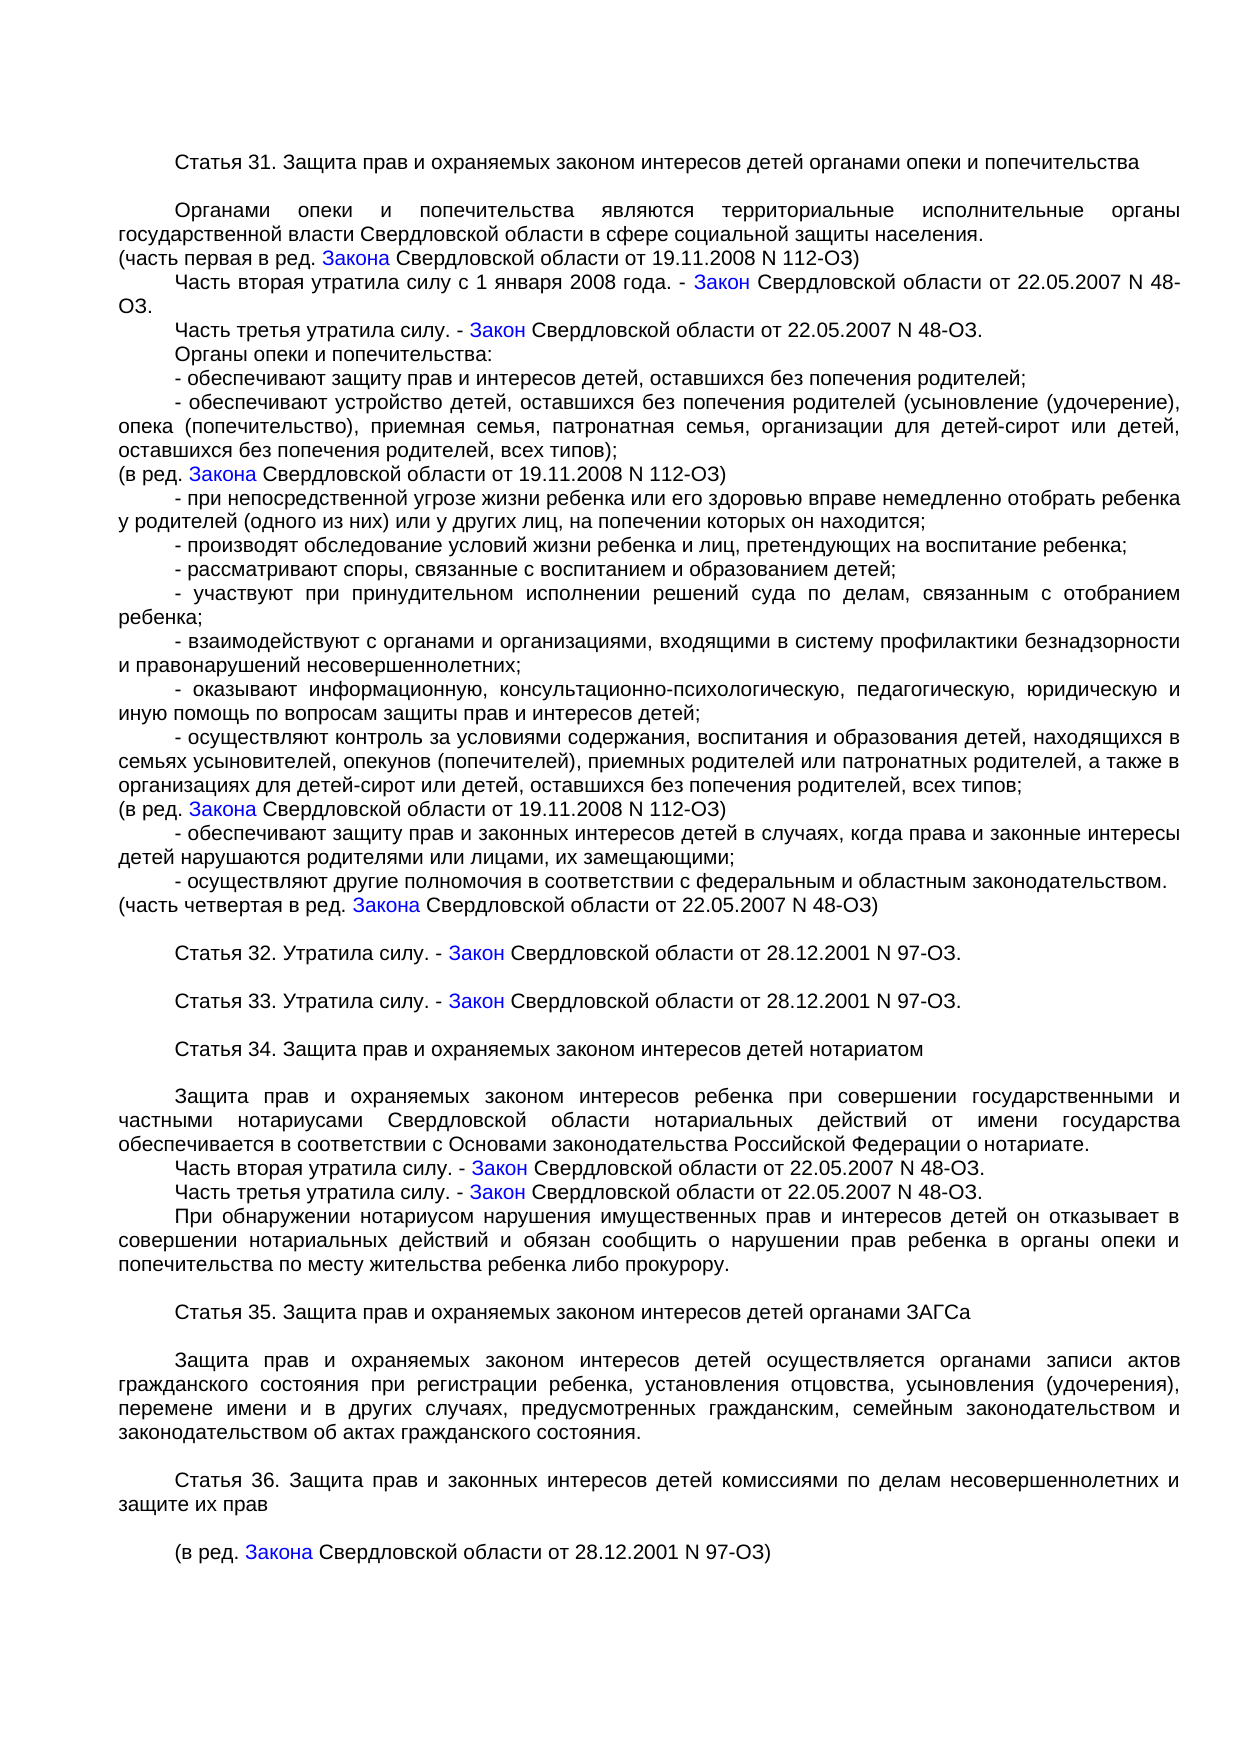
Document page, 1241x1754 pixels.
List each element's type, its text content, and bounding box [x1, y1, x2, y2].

text Статья 32. Утратила силу. - Закон Свердловской области от 28.12.2001 N 97-ОЗ. [118, 941, 1181, 964]
text - взаимодействуют с органами и организациями, входящими в систему профилактики безнадзорности и правонарушений несовершеннолетних; [118, 629, 1181, 677]
text Статья 31. Защита прав и охраняемых законом интересов детей органами опеки и попечительства [118, 150, 1181, 174]
text Защита прав и охраняемых законом интересов детей осуществляется органами записи актов гражданского состояния при регистрации ребенка, установления отцовства, усыновления (удочерения), перемене имени и в других случаях, предусмотренных гражданским, семейным законодательством и законодательством об актах гражданского состояния. [118, 1348, 1181, 1444]
text - участвуют при принудительном исполнении решений суда по делам, связанным с отобранием ребенка; [118, 581, 1181, 629]
text (в ред. Закона Свердловской области от 19.11.2008 N 112-ОЗ) [118, 797, 1181, 821]
text При обнаружении нотариусом нарушения имущественных прав и интересов детей он отказывает в совершении нотариальных действий и обязан сообщить о нарушении прав ребенка в органы опеки и попечительства по месту жительства ребенка либо прокурору. [118, 1204, 1181, 1276]
text - рассматривают споры, связанные с воспитанием и образованием детей; [118, 557, 1181, 581]
text (часть четвертая в ред. Закона Свердловской области от 22.05.2007 N 48-ОЗ) [118, 893, 1181, 917]
text Статья 35. Защита прав и охраняемых законом интересов детей органами ЗАГСа [118, 1300, 1181, 1324]
text Статья 36. Защита прав и законных интересов детей комиссиями по делам несовершеннолетних и защите их прав [118, 1468, 1181, 1516]
text Органы опеки и попечительства: [118, 342, 1181, 366]
text (часть первая в ред. Закона Свердловской области от 19.11.2008 N 112-ОЗ) [118, 246, 1181, 270]
text - осуществляют контроль за условиями содержания, воспитания и образования детей, находящихся в семьях усыновителей, опекунов (попечителей), приемных родителей или патронатных родителей, а также в организациях для детей-сирот или детей, оставшихся без попечения родителей, всех типов; [118, 725, 1181, 797]
text - оказывают информационную, консультационно-психологическую, педагогическую, юридическую и иную помощь по вопросам защиты прав и интересов детей; [118, 677, 1181, 725]
text Статья 34. Защита прав и охраняемых законом интересов детей нотариатом [118, 1036, 1181, 1060]
text (в ред. Закона Свердловской области от 28.12.2001 N 97-ОЗ) [118, 1539, 1181, 1563]
text - осуществляют другие полномочия в соответствии с федеральным и областным законодательством. [118, 869, 1181, 893]
text Часть третья утратила силу. - Закон Свердловской области от 22.05.2007 N 48-ОЗ. [118, 1180, 1181, 1204]
text - обеспечивают защиту прав и законных интересов детей в случаях, когда права и законные интересы детей нарушаются родителями или лицами, их замещающими; [118, 821, 1181, 869]
text Часть вторая утратила силу. - Закон Свердловской области от 22.05.2007 N 48-ОЗ. [118, 1156, 1181, 1180]
text Органами опеки и попечительства являются территориальные исполнительные органы государственной власти Свердловской области в сфере социальной защиты населения. [118, 198, 1181, 246]
text (в ред. Закона Свердловской области от 19.11.2008 N 112-ОЗ) [118, 461, 1181, 485]
text Статья 33. Утратила силу. - Закон Свердловской области от 28.12.2001 N 97-ОЗ. [118, 988, 1181, 1012]
text - при непосредственной угрозе жизни ребенка или его здоровью вправе немедленно отобрать ребенка у родителей (одного из них) или у других лиц, на попечении которых он находится; [118, 485, 1181, 533]
text - обеспечивают устройство детей, оставшихся без попечения родителей (усыновление (удочерение), опека (попечительство), приемная семья, патронатная семья, организации для детей-сирот или детей, оставшихся без попечения родителей, всех типов); [118, 389, 1181, 461]
text - производят обследование условий жизни ребенка и лиц, претендующих на воспитание ребенка; [118, 533, 1181, 557]
text Часть вторая утратила силу с 1 января 2008 года. - Закон Свердловской области от 22.05.2007 N 48-ОЗ. [118, 270, 1181, 318]
text Защита прав и охраняемых законом интересов ребенка при совершении государственными и частными нотариусами Свердловской области нотариальных действий от имени государства обеспечивается в соответствии с Основами законодательства Российской Федерации о нотариате. [118, 1084, 1181, 1156]
text - обеспечивают защиту прав и интересов детей, оставшихся без попечения родителей; [118, 366, 1181, 389]
text Часть третья утратила силу. - Закон Свердловской области от 22.05.2007 N 48-ОЗ. [118, 318, 1181, 342]
